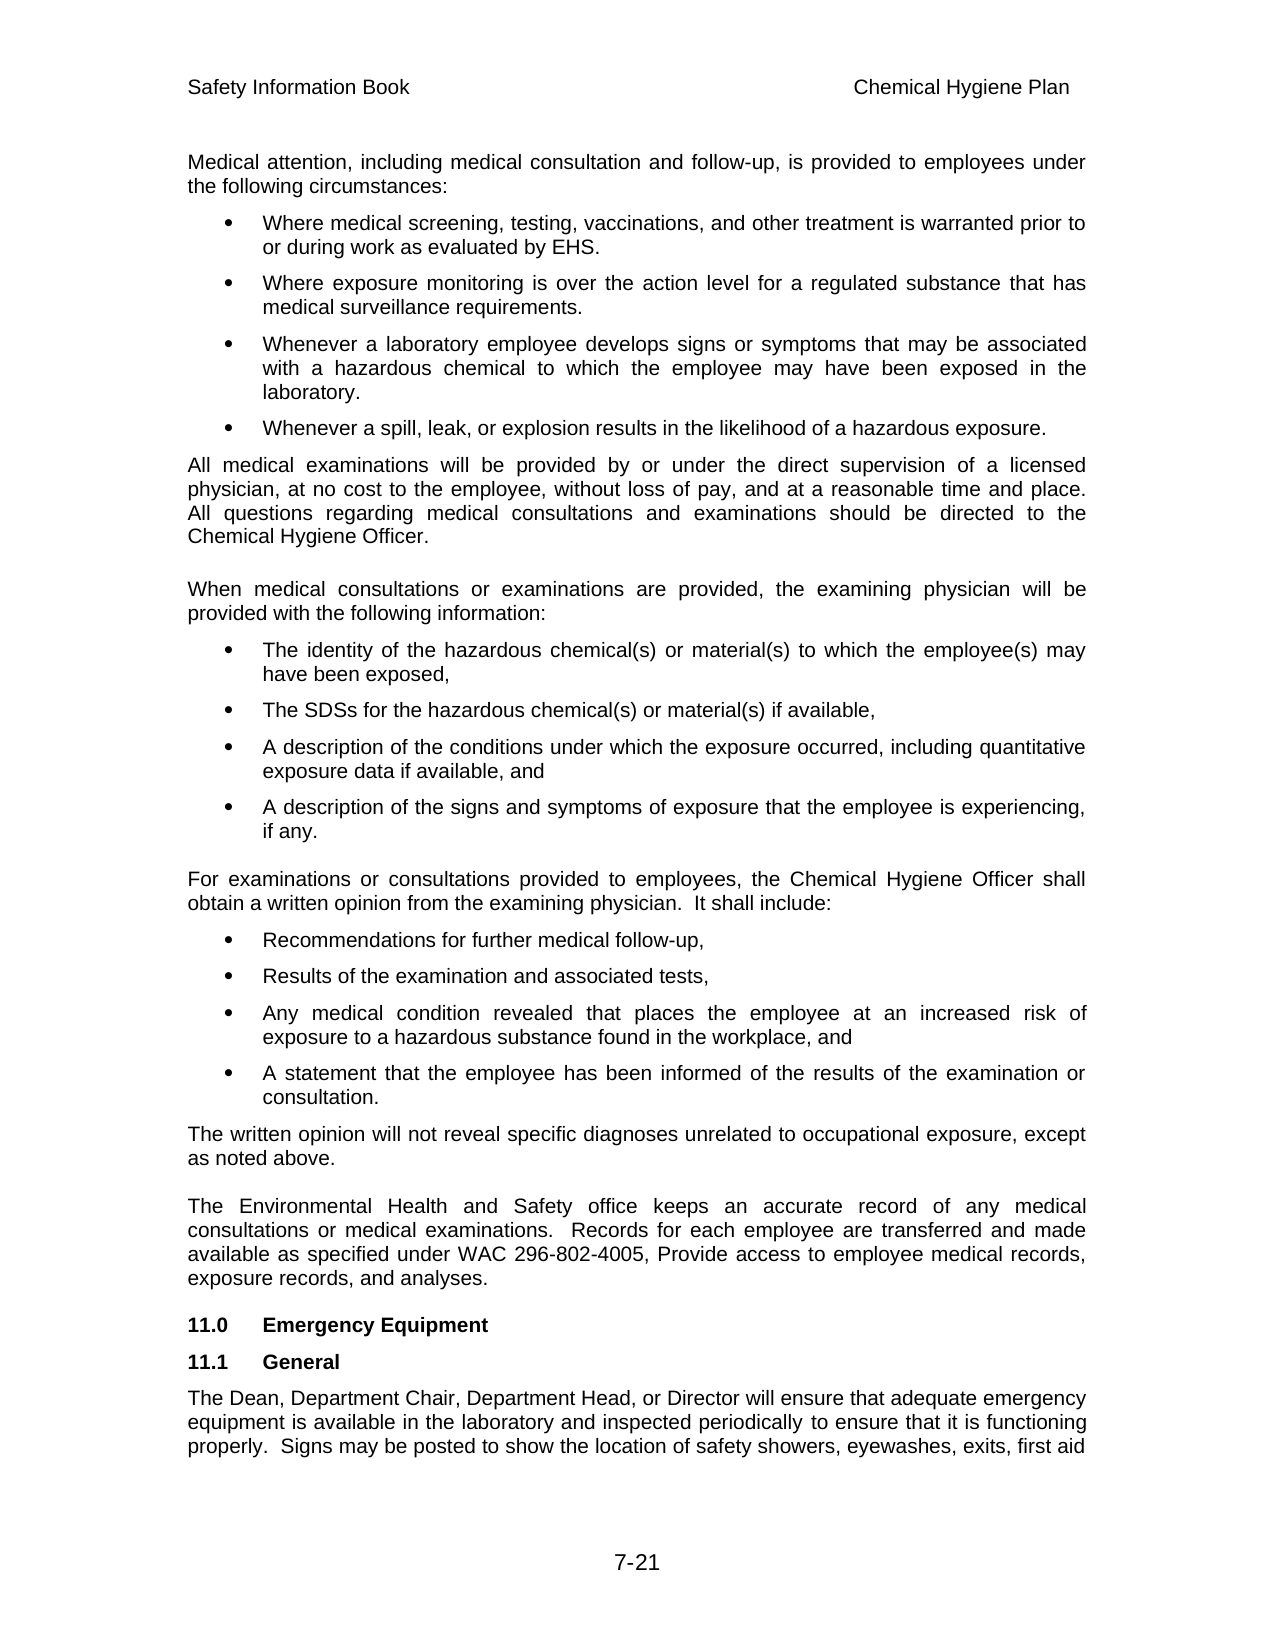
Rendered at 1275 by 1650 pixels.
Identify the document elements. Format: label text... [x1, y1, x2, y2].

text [187, 1386, 1087, 1458]
list Any medical condition revealed that places the employee at an increased risk of exposure to a hazardous substance found in the workplace, and [225, 1001, 1087, 1049]
text Medical attention, including medical consultation and follow-up, is provided to employees under the following circumstances: [187, 150, 1087, 198]
text The written opinion will not reveal specific diagnoses unrelated to occupational exposure, except as noted above. [187, 1122, 1087, 1169]
text 11.0 Emergency Equipment [187, 1313, 1087, 1337]
list A description of the conditions under which the exposure occurred, including quantitative exposure data if available, and [225, 734, 1087, 783]
text The Environmental Health and Safety office keeps an accurate record of any medical consultations or medical examinations. Records for each employee are transferred and made available as specified under WAC 296-802-4005, Provide access to employee medical records, exposure records, and analyses. [187, 1193, 1087, 1289]
list Whenever a laboratory employee develops signs or symptoms that may be associated with a hazardous chemical to which the employee may have been exposed in the laboratory. [225, 331, 1087, 403]
list Whenever a spill, leak, or explosion results in the likelihood of a hazardous exposure. [225, 416, 1087, 440]
list The SDSs for the hazardous chemical(s) or material(s) if available, [225, 698, 1087, 722]
list Where exposure monitoring is over the action level for a regulated substance that has medical surveillance requirements. [225, 271, 1087, 319]
text All medical examinations will be provided by or under the direct supervision of a licensed physician, at no cost to the employee, without loss of pay, and at a reasonable time and place. All questions regarding medical consultations and examinations should be directed to the Chemical Hygiene Officer. [187, 452, 1087, 548]
list A description of the signs and symptoms of exposure that the employee is experiencing, if any. [225, 795, 1087, 843]
list A statement that the employee has been informed of the results of the examination or consultation. [225, 1061, 1087, 1109]
list Recommendations for further medical follow-up, [225, 927, 1087, 952]
list Where medical screening, testing, vaccinations, and other treatment is warranted prior to or during work as evaluated by EHS. [225, 210, 1087, 258]
list Results of the examination and associated tests, [225, 964, 1087, 988]
text When medical consultations or examinations are provided, the examining physician will be provided with the following information: [187, 577, 1087, 625]
list The identity of the hazardous chemical(s) or material(s) to which the employee(s) may have been exposed, [225, 637, 1087, 686]
text 11.1 General [187, 1350, 1087, 1374]
text For examinations or consultations provided to employees, the Chemical Hygiene Officer shall obtain a written opinion from the examining physician. It shall include: [187, 867, 1087, 915]
